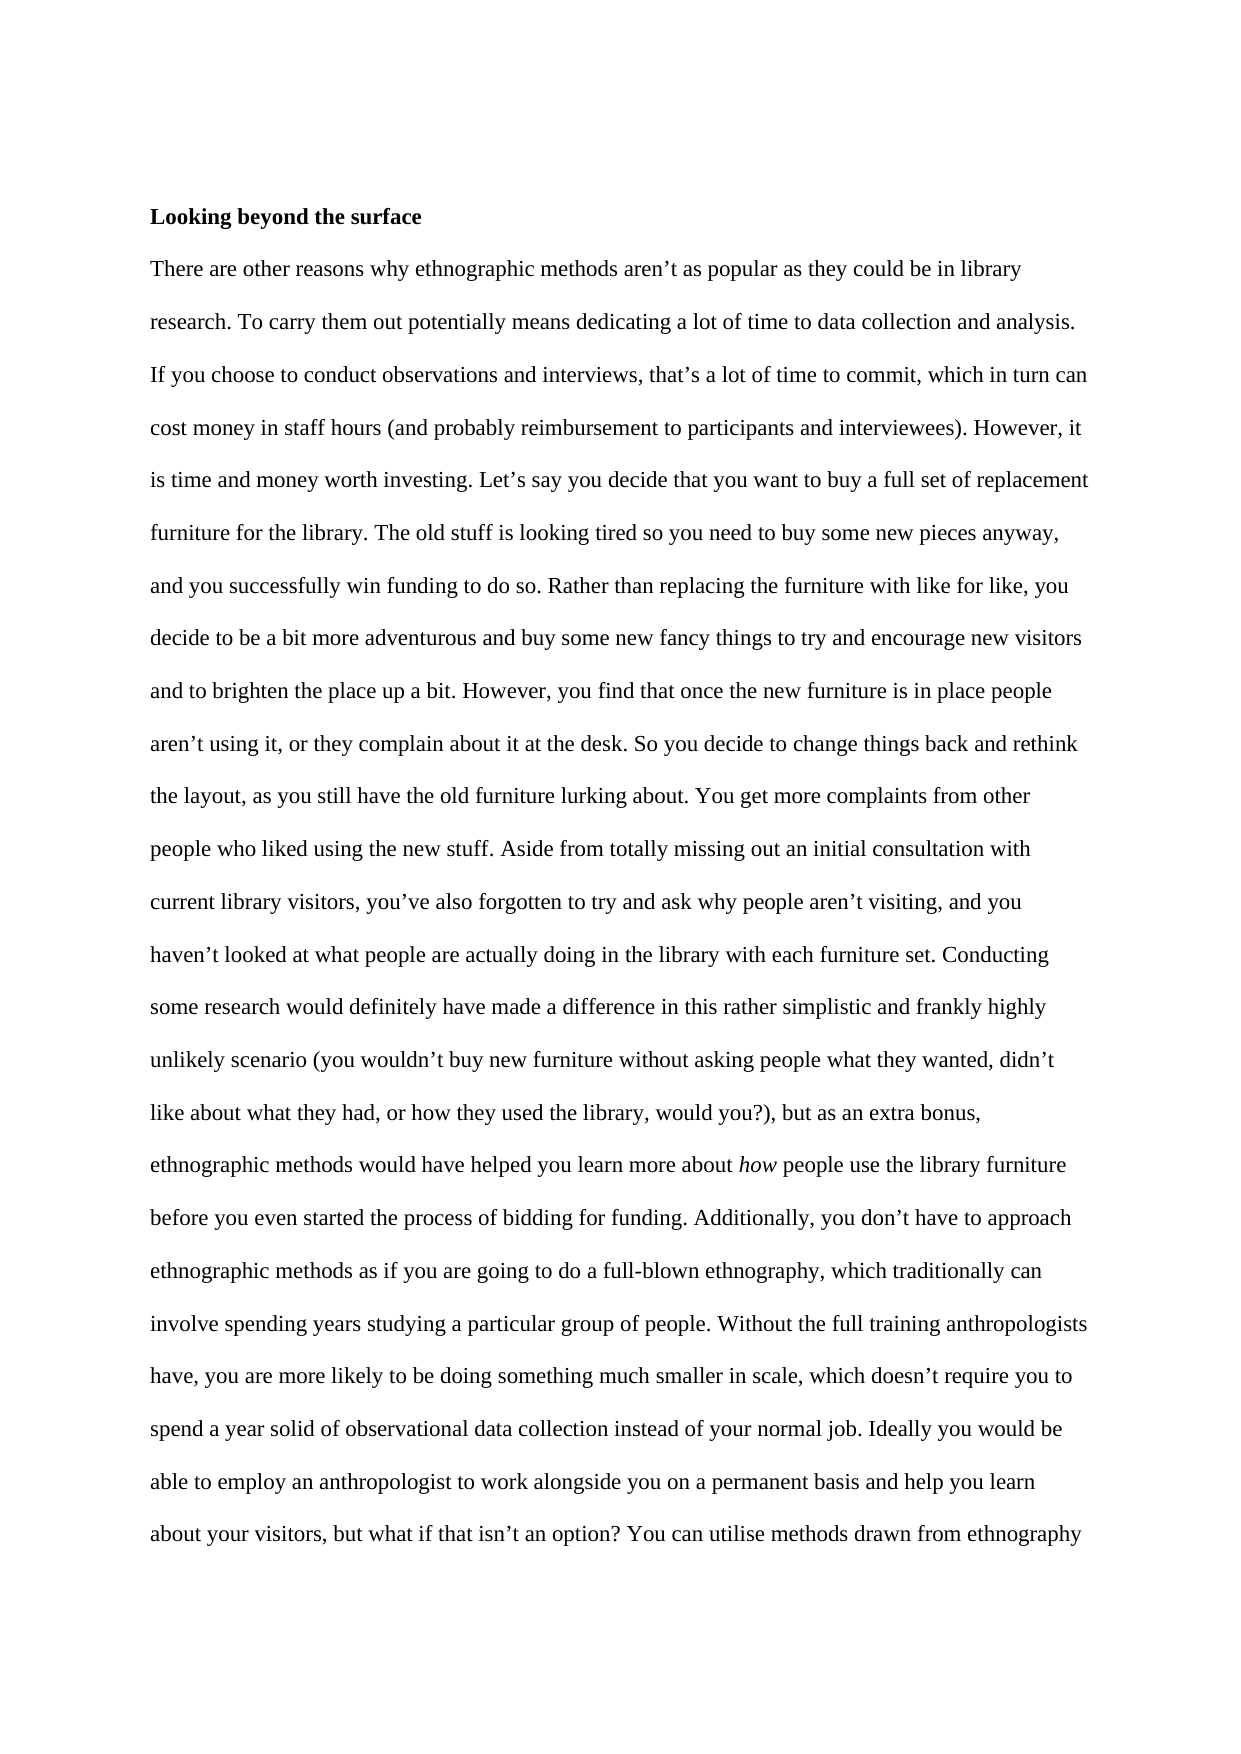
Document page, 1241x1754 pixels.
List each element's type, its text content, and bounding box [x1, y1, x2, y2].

text Looking beyond the surface [150, 203, 1090, 229]
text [150, 255, 1090, 1547]
